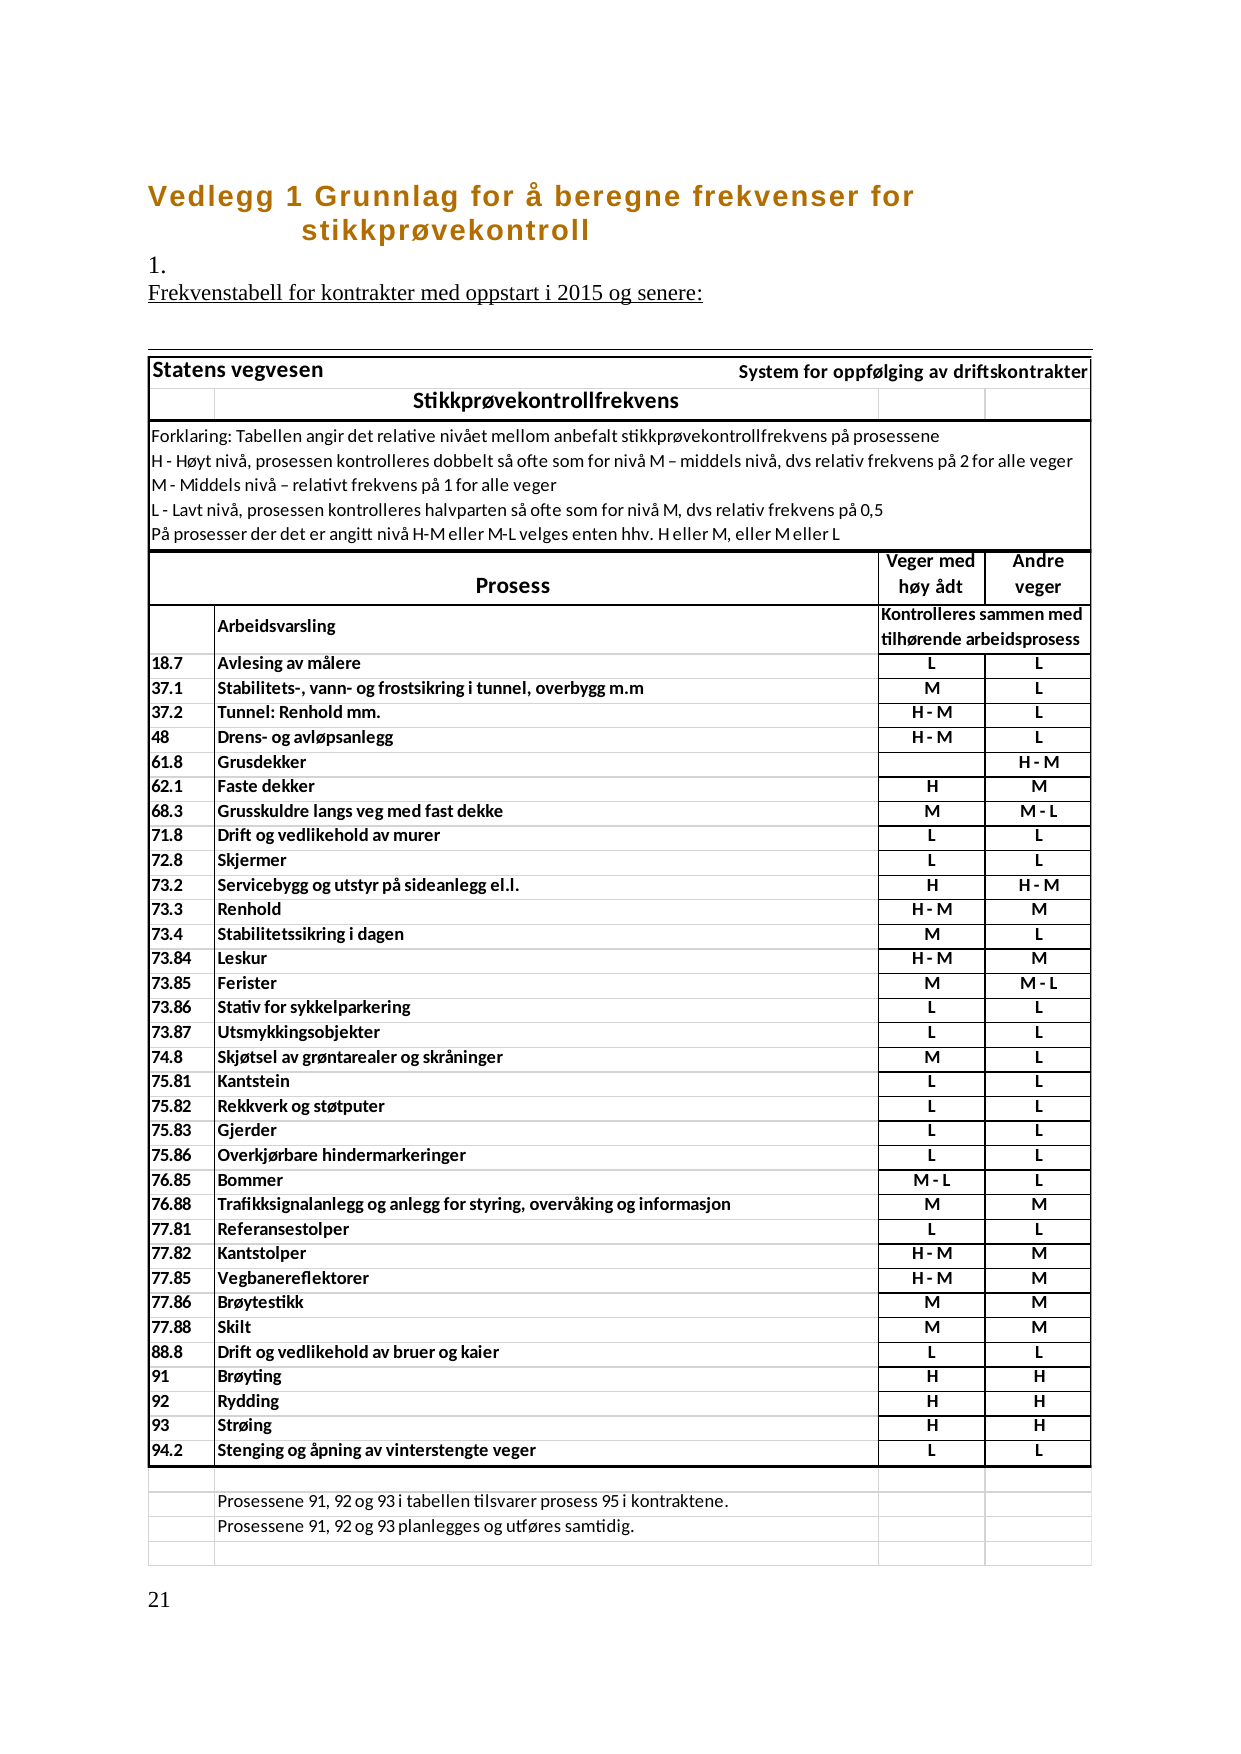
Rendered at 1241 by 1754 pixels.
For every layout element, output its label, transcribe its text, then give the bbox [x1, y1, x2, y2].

subtitle Grunnlag for å beregne frekvenser for stikkprøvekontroll [148, 179, 1092, 246]
text Frekvenstabell for kontrakter med oppstart i 2015 og senere: [148, 279, 1092, 305]
